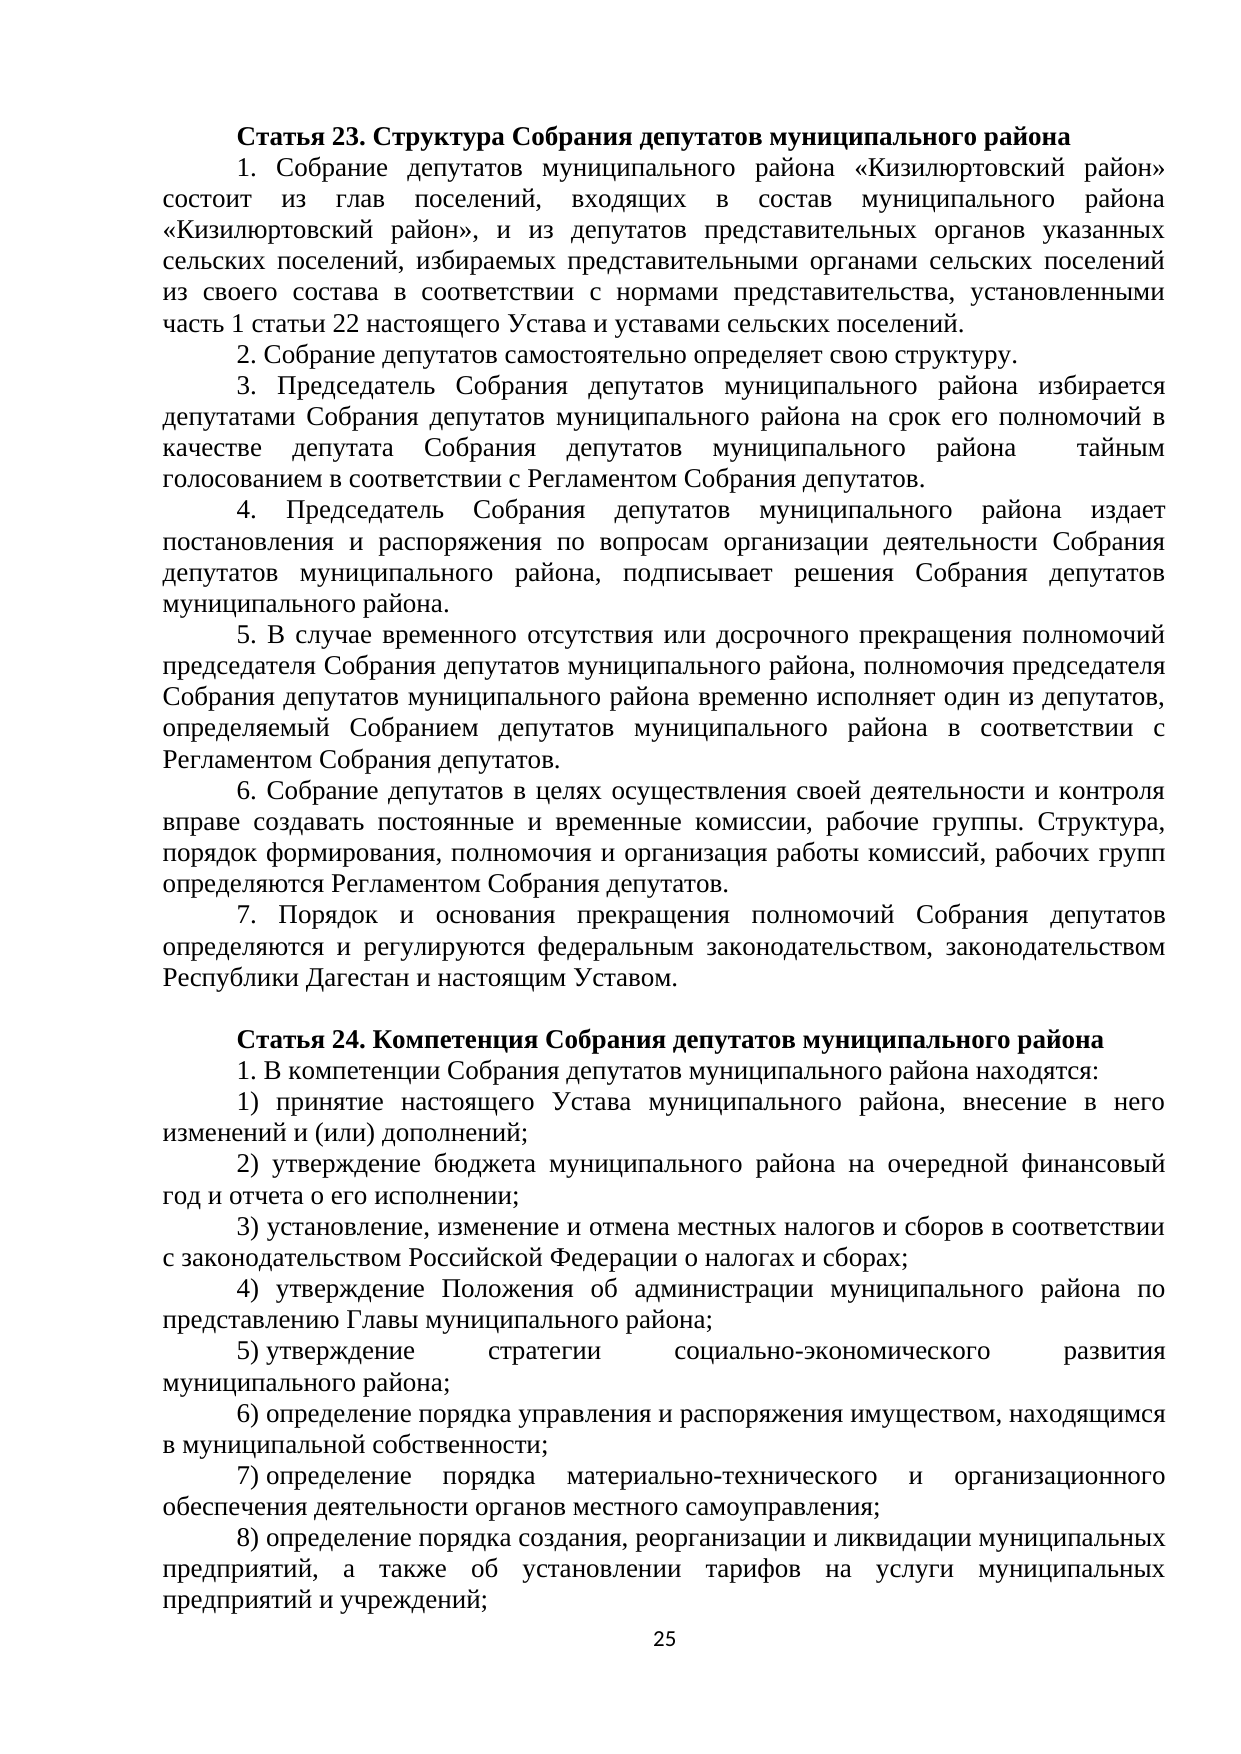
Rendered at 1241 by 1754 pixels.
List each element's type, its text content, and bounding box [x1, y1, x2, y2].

text 1. В компетенции Собрания депутатов муниципального района находятся: [162, 1054, 1167, 1085]
text 3. Председатель Собрания депутатов муниципального района избирается депутатами Собрания депутатов муниципального района на срок его полномочий в качестве депутата Собрания депутатов муниципального района тайным голосованием в соответствии с Регламентом Собрания депутатов. [162, 369, 1167, 493]
text 2. Собрание депутатов самостоятельно определяет свою структуру. [162, 338, 1167, 369]
text 6. Собрание депутатов в целях осуществления своей деятельности и контроля вправе создавать постоянные и временные комиссии, рабочие группы. Структура, порядок формирования, полномочия и организация работы комиссий, рабочих групп определяются Регламентом Собрания депутатов. [162, 774, 1167, 898]
text 2) утверждение бюджета муниципального района на очередной финансовый год и отчета о его исполнении; [162, 1148, 1167, 1210]
text 8) определение порядка создания, реорганизации и ликвидации муниципальных предприятий, а также об установлении тарифов на услуги муниципальных предприятий и учреждений; [162, 1521, 1167, 1615]
text Статья 23. Структура Собрания депутатов муниципального района [162, 120, 1167, 151]
text 4. Председатель Собрания депутатов муниципального района издает постановления и распоряжения по вопросам организации деятельности Собрания депутатов муниципального района, подписывает решения Собрания депутатов муниципального района. [162, 493, 1167, 618]
text 4) утверждение Положения об администрации муниципального района по представлению Главы муниципального района; [162, 1272, 1167, 1334]
text 6) определение порядка управления и распоряжения имуществом, находящимся в муниципальной собственности; [162, 1397, 1167, 1459]
text 7) определение порядка материально-технического и организационного обеспечения деятельности органов местного самоуправления; [162, 1459, 1167, 1521]
text 5. В случае временного отсутствия или досрочного прекращения полномочий председателя Собрания депутатов муниципального района, полномочия председателя Собрания депутатов муниципального района временно исполняет один из депутатов, определяемый Собранием депутатов муниципального района в соответствии с Регламентом Собрания депутатов. [162, 618, 1167, 774]
text 7. Порядок и основания прекращения полномочий Собрания депутатов определяются и регулируются федеральным законодательством, законодательством Республики Дагестан и настоящим Уставом. [162, 898, 1167, 992]
text 1) принятие настоящего Устава муниципального района, внесение в него изменений и (или) дополнений; [162, 1085, 1167, 1148]
text 5) утверждение стратегии социально-экономического развития муниципального района; [162, 1334, 1167, 1397]
text 3) установление, изменение и отмена местных налогов и сборов в соответствии с законодательством Российской Федерации о налогах и сборах; [162, 1210, 1167, 1272]
text 1. Собрание депутатов муниципального района «Кизилюртовский район» состоит из глав поселений, входящих в состав муниципального района «Кизилюртовский район», и из депутатов представительных органов указанных сельских поселений, избираемых представительными органами сельских поселений из своего состава в соответствии с нормами представительства, установленными часть 1 статьи 22 настоящего Устава и уставами сельских поселений. [162, 151, 1167, 338]
text Статья 24. Компетенция Собрания депутатов муниципального района [162, 1023, 1167, 1054]
